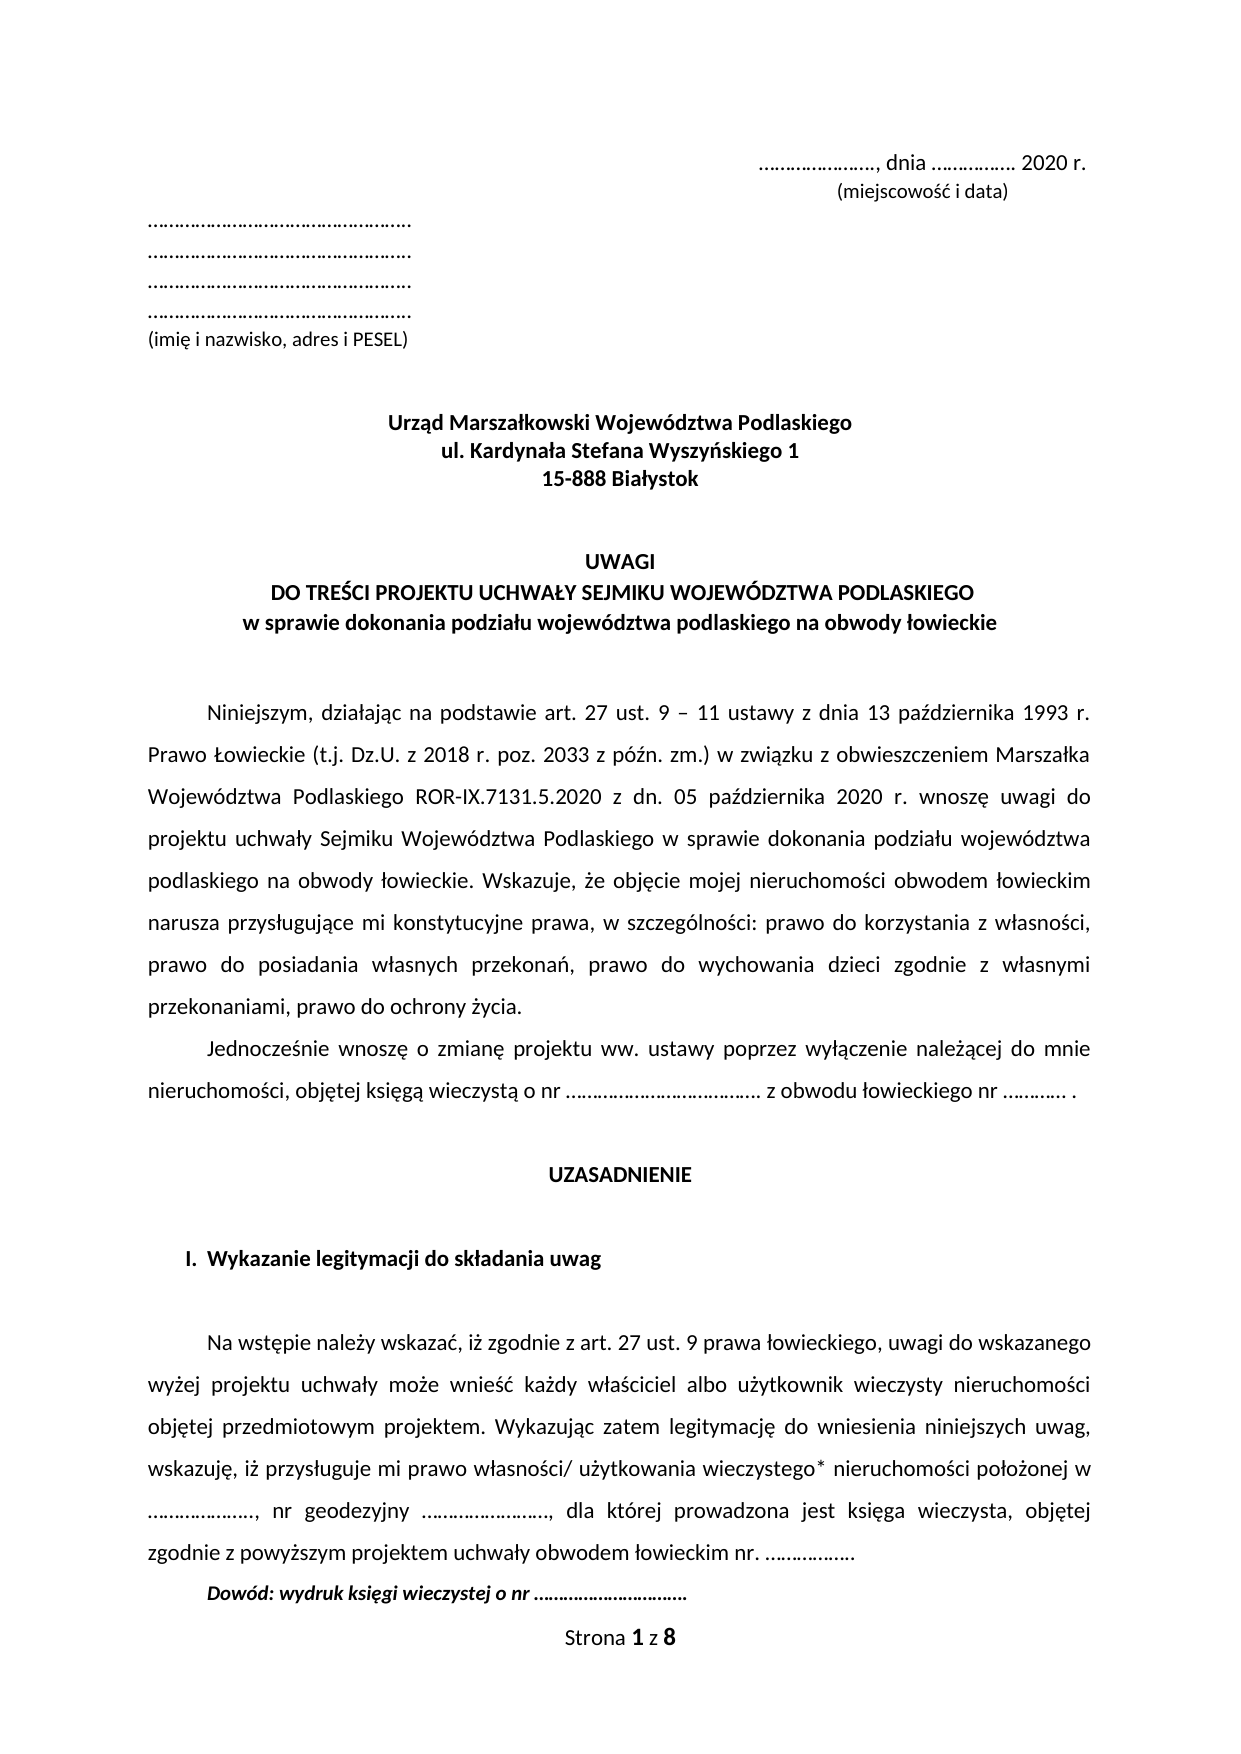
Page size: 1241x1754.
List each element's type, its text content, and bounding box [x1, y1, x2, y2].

list Wykazanie legitymacji do składania uwag [185, 1244, 1092, 1272]
text Urząd Marszałkowski Województwa Podlaskiego [148, 408, 1092, 437]
text UZASADNIENIE [148, 1160, 1092, 1188]
text ………………………………………….. [148, 236, 1092, 264]
text w sprawie dokonania podziału województwa podlaskiego na obwody łowieckie [148, 608, 1092, 636]
text (imię i nazwisko, adres i PESEL) [148, 326, 1092, 352]
text …………………., dnia ……………. 2020 r. [148, 148, 1092, 176]
text ………………………………………….. [148, 296, 1092, 324]
text Na wstępie należy wskazać, iż zgodnie z art. 27 ust. 9 prawa łowieckiego, uwagi do wskazanego wyżej projektu uchwały może wnieść każdy właściciel albo użytkownik wieczysty nieruchomości objętej przedmiotowym projektem. Wykazując zatem legitymację do wniesienia niniejszych uwag, wskazuję, iż przysługuje mi prawo własności/ użytkowania wieczystego* nieruchomości położonej w ……………….., nr geodezyjny ……………………, dla której prowadzona jest księga wieczysta, objętej zgodnie z powyższym projektem uchwały obwodem łowieckim nr. …………….. [148, 1328, 1092, 1566]
text (miejscowość i data) [148, 178, 1092, 203]
text Niniejszym, działając na podstawie art. 27 ust. 9 – 11 ustawy z dnia 13 października 1993 r. Prawo Łowieckie (t.j. Dz.U. z 2018 r. poz. 2033 z późn. zm.) w związku z obwieszczeniem Marszałka Województwa Podlaskiego ROR-IX.7131.5.2020 z dn. 05 października 2020 r. wnoszę uwagi do projektu uchwały Sejmiku Województwa Podlaskiego w sprawie dokonania podziału województwa podlaskiego na obwody łowieckie. Wskazuje, że objęcie mojej nieruchomości obwodem łowieckim narusza przysługujące mi konstytucyjne prawa, w szczególności: prawo do korzystania z własności, prawo do posiadania własnych przekonań, prawo do wychowania dzieci zgodnie z własnymi przekonaniami, prawo do ochrony życia. [148, 698, 1092, 1020]
text ………………………………………….. [148, 266, 1092, 294]
text UWAGI [148, 547, 1092, 575]
text ………………………………………….. [148, 206, 1092, 233]
text DO TREŚCI PROJEKTU UCHWAŁY SEJMIKU WOJEWÓDZTWA PODLASKIEGO [148, 578, 1092, 606]
text Jednocześnie wnoszę o zmianę projektu ww. ustawy poprzez wyłączenie należącej do mnie nieruchomości, objętej księgą wieczystą o nr ………………………………. z obwodu łowieckiego nr ………… . [148, 1034, 1092, 1104]
text Dowód: wydruk księgi wieczystej o nr …………………………. [148, 1580, 1092, 1605]
text 15-888 Białystok [148, 464, 1092, 493]
text ul. Kardynała Stefana Wyszyńskiego 1 [148, 437, 1092, 464]
